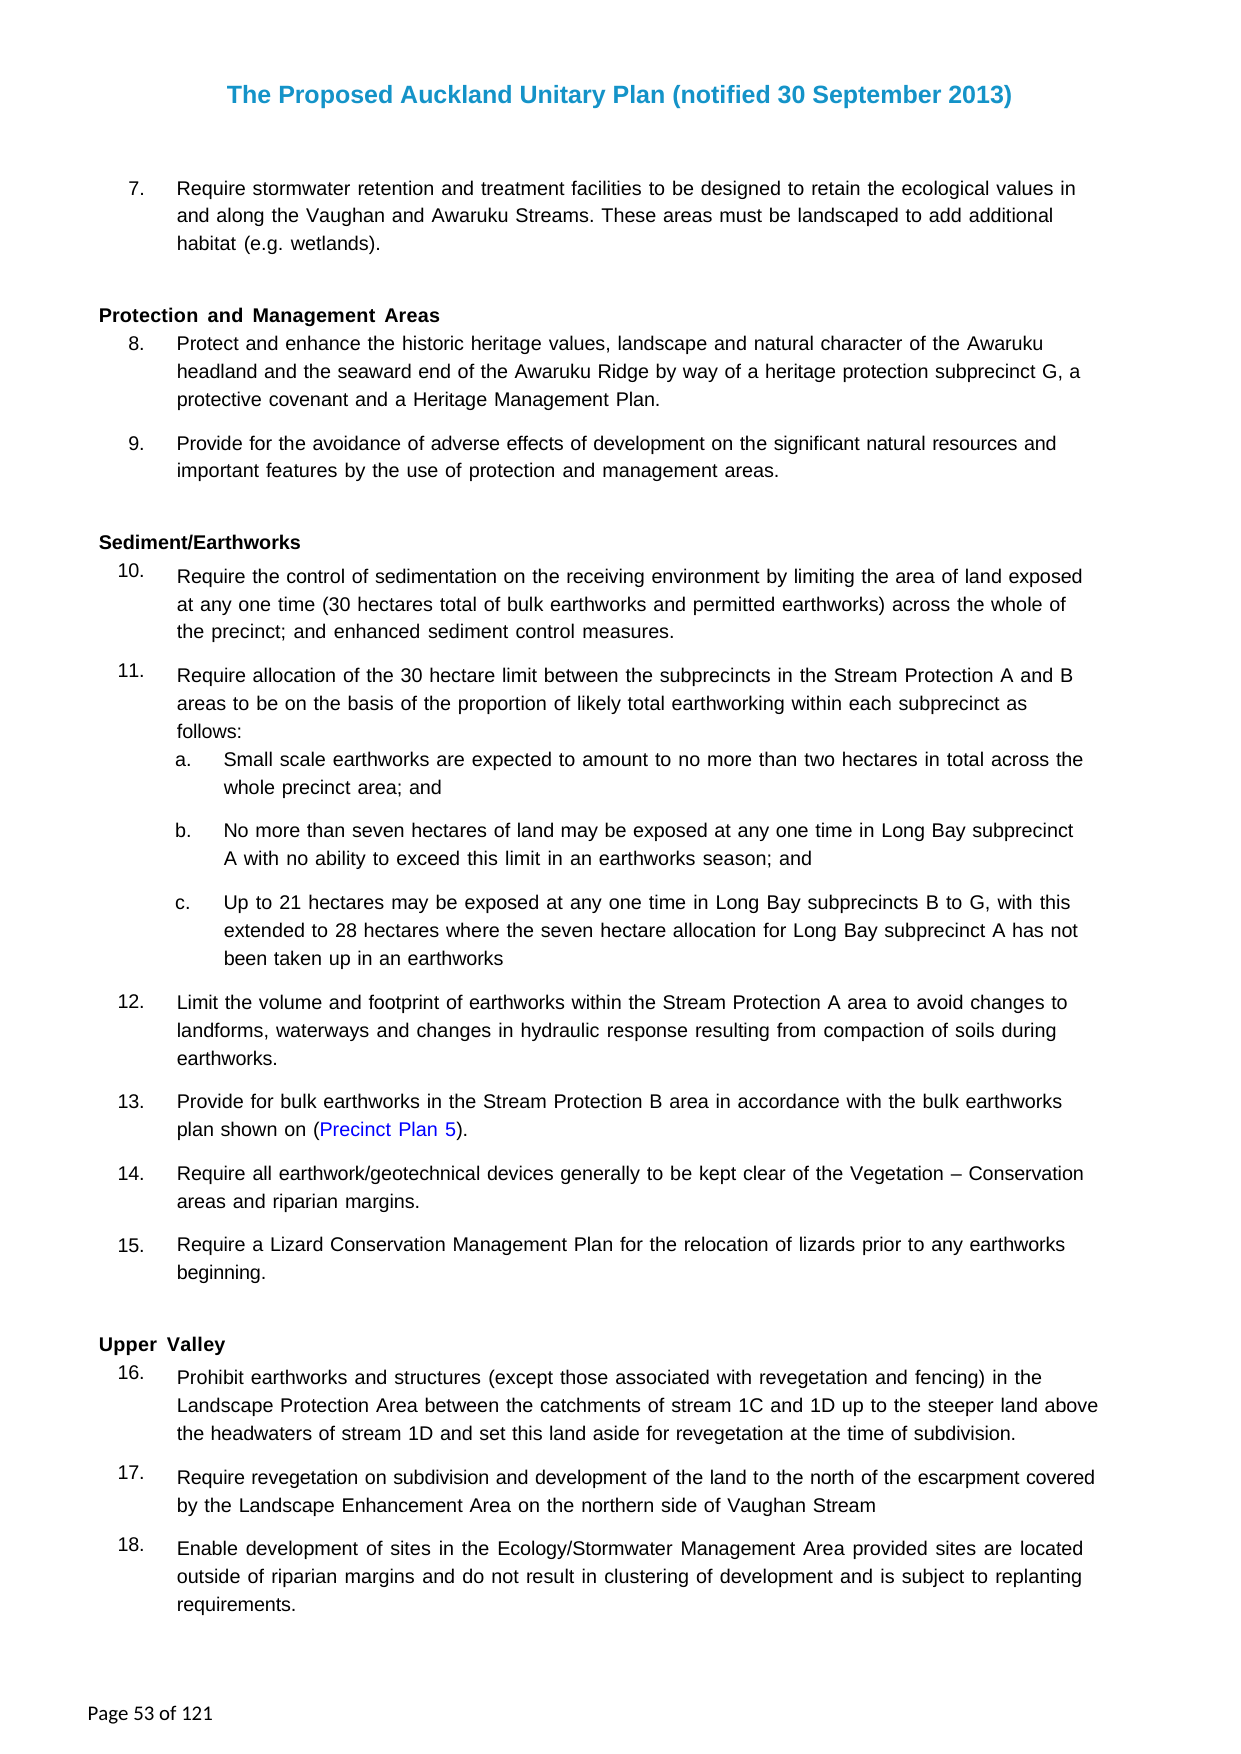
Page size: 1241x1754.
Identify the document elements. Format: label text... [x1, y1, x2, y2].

text 10. [117, 559, 145, 582]
text Provide for bulk earthworks in the Stream Protection B area in accordance with the bulk earthworks plan shown on (Precinct Plan 5). [177, 1090, 1097, 1141]
list Provide for the avoidance of adverse effects of development on the significant natural resources and important features by the use of protection and management areas. [128, 431, 1064, 482]
text 13. [117, 1090, 145, 1113]
list Small scale earthworks are expected to amount to no more than two hectares in total across the whole precinct area; and [175, 748, 1094, 798]
list Protect and enhance the historic heritage values, landscape and natural character of the Awaruku headland and the seaward end of the Awaruku Ridge by way of a heritage protection sub­precinct G, a protective covenant and a Heritage Management Plan. [128, 332, 1096, 411]
text 14. [117, 1162, 145, 1185]
text Require allocation of the 30 hectare limit between the sub­precincts in the Stream Protection A and B areas to be on the basis of the proportion of likely total earthworking within each sub­precinct as follows: [177, 664, 1097, 742]
text Require a Lizard Conservation Management Plan for the relocation of lizards prior to any earthworks beginning. [177, 1233, 1091, 1284]
list Up to 21 hectares may be exposed at any one time in Long Bay sub­precincts B to G, with this extended to 28 hectares where the seven hectare allocation for Long Bay sub­precinct A has not been taken up in an earthworks [175, 891, 1091, 969]
text 18. [117, 1533, 145, 1555]
text 17. [117, 1461, 145, 1483]
text Require all earthwork/geotechnical devices generally to be kept clear of the Vegetation – Conservation areas and riparian margins. [177, 1162, 1093, 1212]
list No more than seven hectares of land may be exposed at any one time in Long Bay sub­precinct A with no ability to exceed this limit in an earthworks season; and [175, 819, 1088, 870]
subtitle Protection and Management Areas [98, 304, 1115, 327]
text 12. [117, 990, 145, 1013]
text Enable development of sites in the Ecology/Stormwater Management Area provided sites are located outside of riparian margins and do not result in clustering of development and is subject to replanting requirements. [177, 1537, 1083, 1616]
text 15. [117, 1234, 145, 1257]
text Limit the volume and footprint of earthworks within the Stream Protection A area to avoid changes to landforms, waterways and changes in hydraulic response resulting from compaction of soils during earthworks. [177, 991, 1115, 1069]
text Require revegetation on subdivision and development of the land to the north of the escarpment covered by the Landscape Enhancement Area on the northern side of Vaughan Stream [177, 1466, 1103, 1516]
text 16. [117, 1361, 145, 1383]
subtitle Upper Valley [98, 1333, 1115, 1356]
list Require stormwater retention and treatment facilities to be designed to retain the ecological values in and along the Vaughan and Awaruku Streams. These areas must be landscaped to add additional habitat (e.g. wetlands). [128, 176, 1082, 255]
text Require the control of sedimentation on the receiving environment by limiting the area of land exposed at any one time (30 hectares total of bulk earthworks and permitted earthworks) across the whole of the precinct; and enhanced sediment control measures. [177, 564, 1091, 643]
text 11. [117, 659, 145, 682]
subtitle Sediment/Earthworks [98, 531, 1115, 554]
text Prohibit earthworks and structures (except those associated with revegetation and fencing) in the Landscape Protection Area between the catchments of stream 1C and 1D up to the steeper land above the headwaters of stream 1D and set this land aside for revegetation at the time of subdivision. [177, 1366, 1109, 1445]
